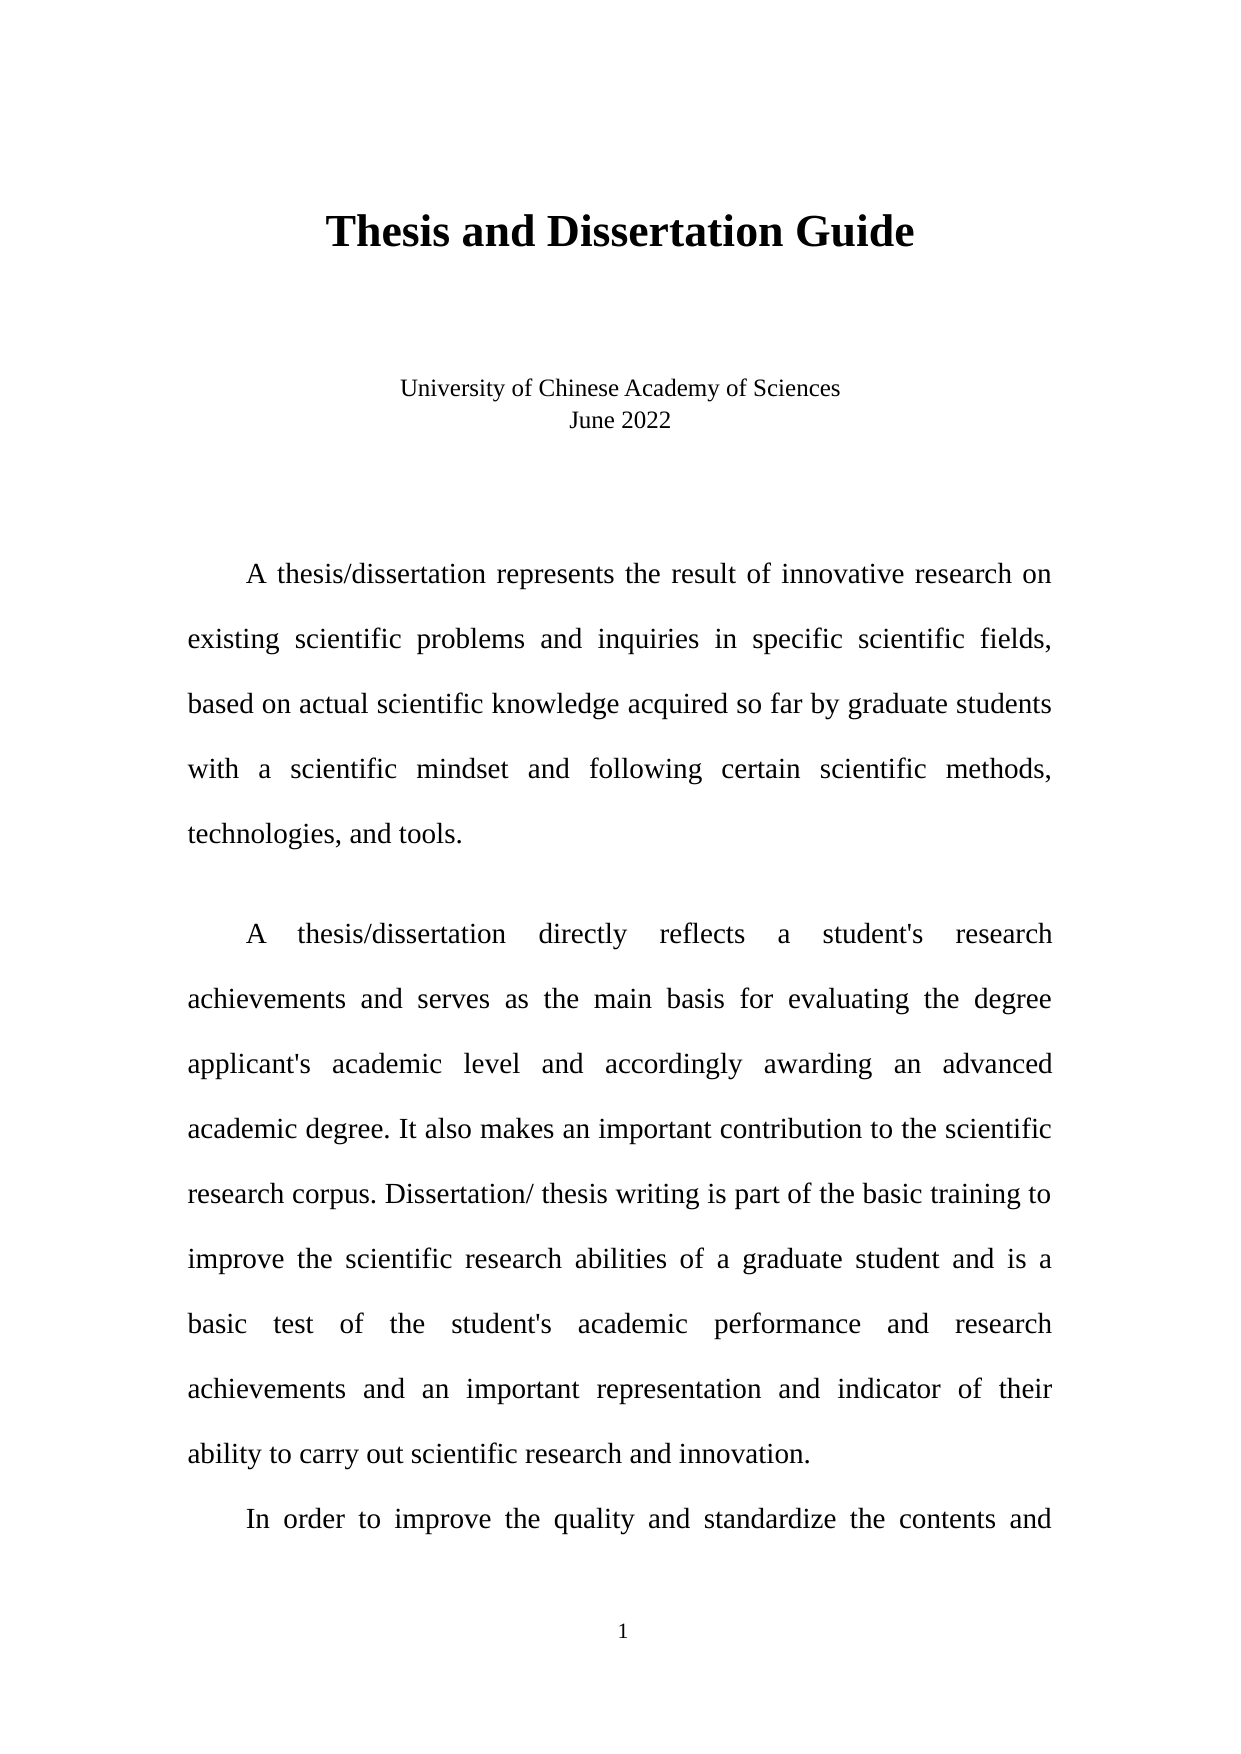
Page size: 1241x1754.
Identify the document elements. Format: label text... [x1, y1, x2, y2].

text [187, 1485, 1053, 1550]
text A thesis/dissertation directly reflects a student's research achievements and serves as the main basis for evaluating the degree applicant's academic level and accordingly awarding an advanced academic degree. It also makes an important contribution to the scientific research corpus. Dissertation/ thesis writing is part of the basic training to improve the scientific research abilities of a graduate student and is a basic test of the student's academic performance and research achievements and an important representation and indicator of their ability to carry out scientific research and innovation. [187, 900, 1053, 1485]
text June 2022 [187, 403, 1053, 436]
subtitle Thesis and Dissertation Guide [187, 197, 1053, 262]
text A thesis/dissertation represents the result of innovative research on existing scientific problems and inquiries in specific scientific fields, based on actual scientific knowledge acquired so far by graduate students with a scientific mindset and following certain scientific methods, technologies, and tools. [187, 541, 1053, 866]
text University of Chinese Academy of Sciences [187, 371, 1053, 403]
